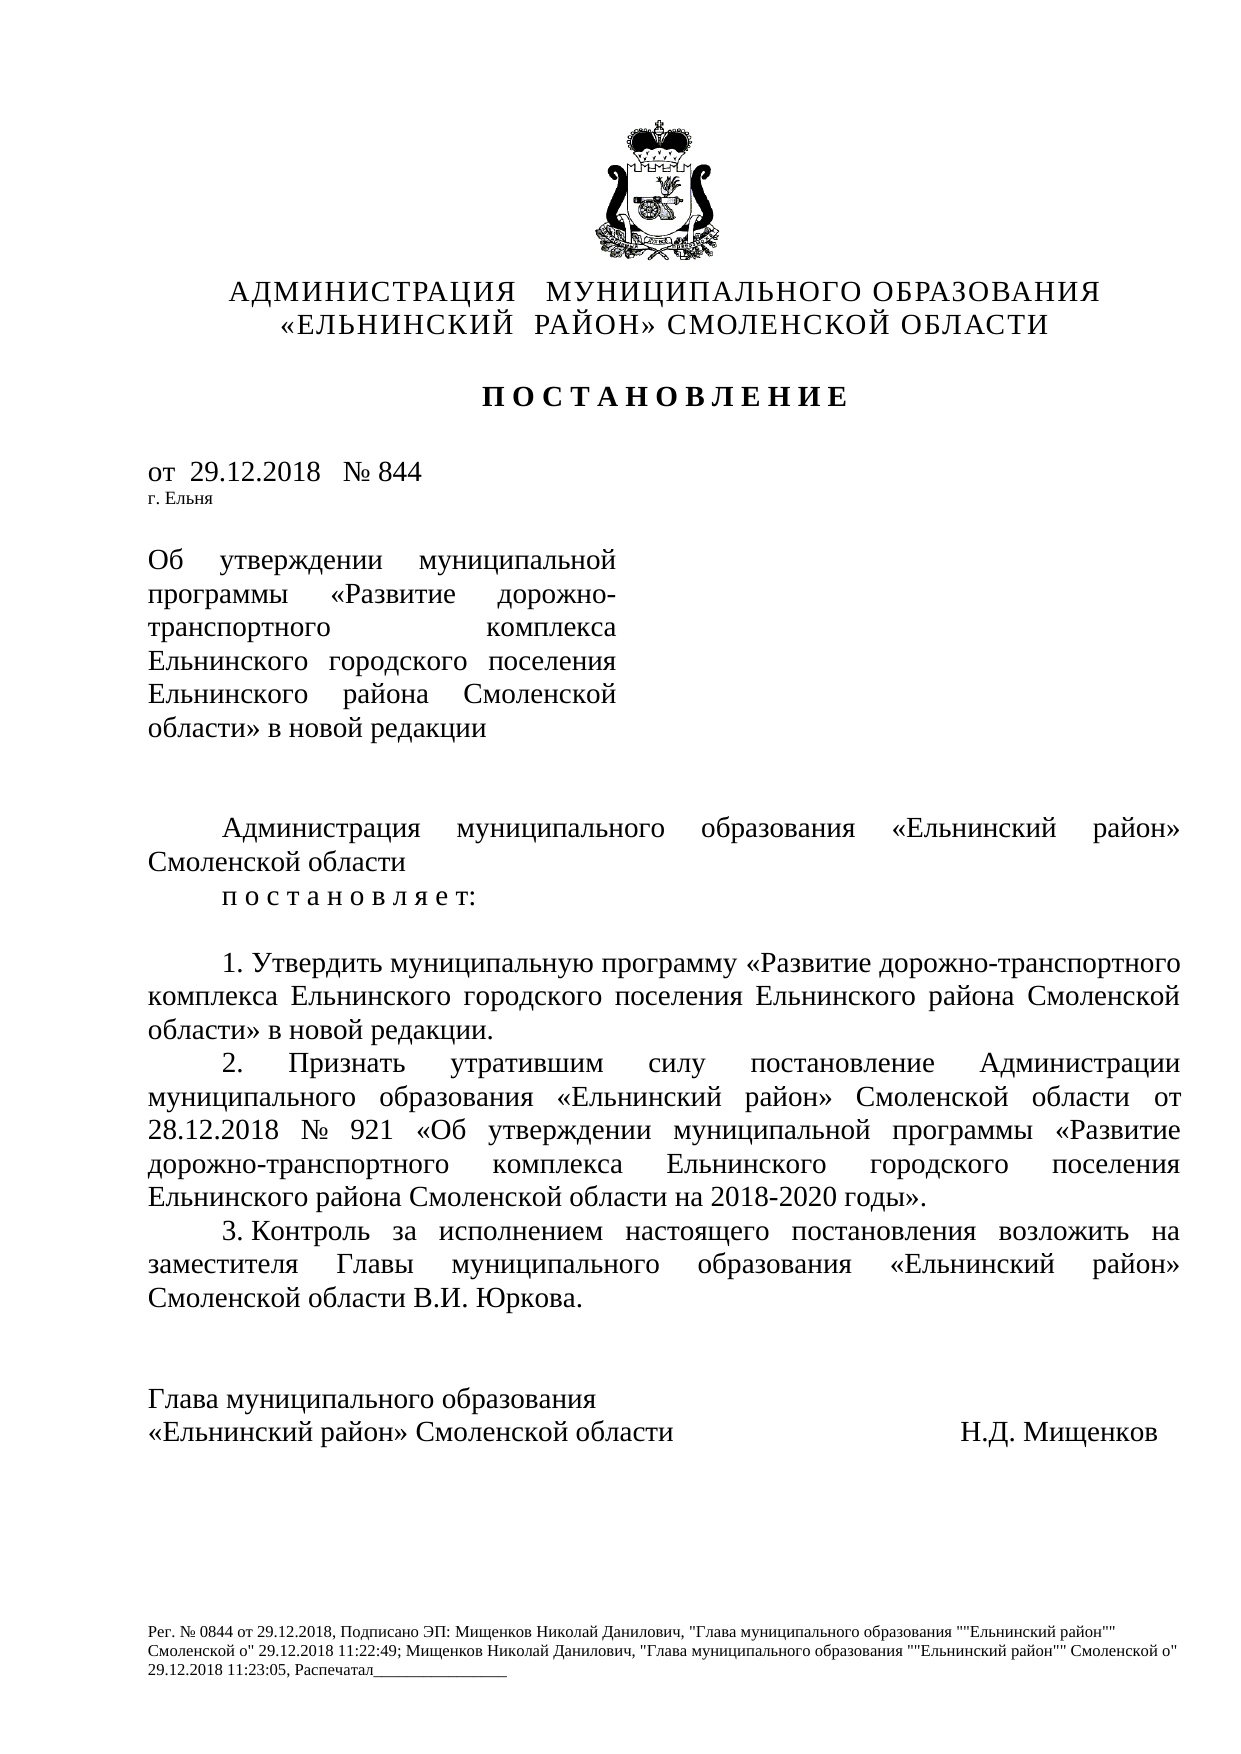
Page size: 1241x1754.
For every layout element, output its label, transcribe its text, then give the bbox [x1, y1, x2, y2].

text «ЕЛЬНИНСКИЙ РАЙОН» СМОЛЕНСКОЙ ОБЛАСТИ [148, 307, 1181, 341]
list г. Ельня [148, 487, 1050, 509]
text 1. Утвердить муниципальную программу «Развитие дорожно-транспортного комплекса Ельнинского городского поселения Ельнинского района Смоленской области» в новой редакции. [148, 945, 1181, 1045]
text 3. Контроль за исполнением настоящего постановления возложить на заместителя Главы муниципального образования «Ельнинский район» Смоленской области В.И. Юркова. [148, 1213, 1181, 1314]
list Глава муниципального образования [148, 1381, 1187, 1414]
list от 29.12.2018 № 844 [148, 454, 1050, 487]
text АДМИНИСТРАЦИЯ МУНИЦИПАЛЬНОГО ОБРАЗОВАНИЯ [148, 274, 1181, 307]
subtitle П О С Т А Н О В Л Е Н И Е [148, 379, 1181, 413]
text 2. Признать утратившим силу постановление Администрации муниципального образования «Ельнинский район» Смоленской области от 28.12.2018 № 921 «Об утверждении муниципальной программы «Развитие дорожно-транспортного комплекса Ельнинского городского поселения Ельнинского района Смоленской области на 2018-2020 годы». [148, 1045, 1181, 1213]
text Администрация муниципального образования «Ельнинский район» Смоленской области [148, 811, 1181, 878]
picture [594, 118, 720, 262]
list «Ельнинский район» Смоленской области Н.Д. Мищенков [148, 1414, 1187, 1448]
text п о с т а н о в л я е т: [148, 878, 1181, 911]
text Об утверждении муниципальной программы «Развитие дорожно-транспортного комплекса Ельнинского городского поселения Ельнинского района Смоленской области» в новой редакции [148, 542, 616, 743]
